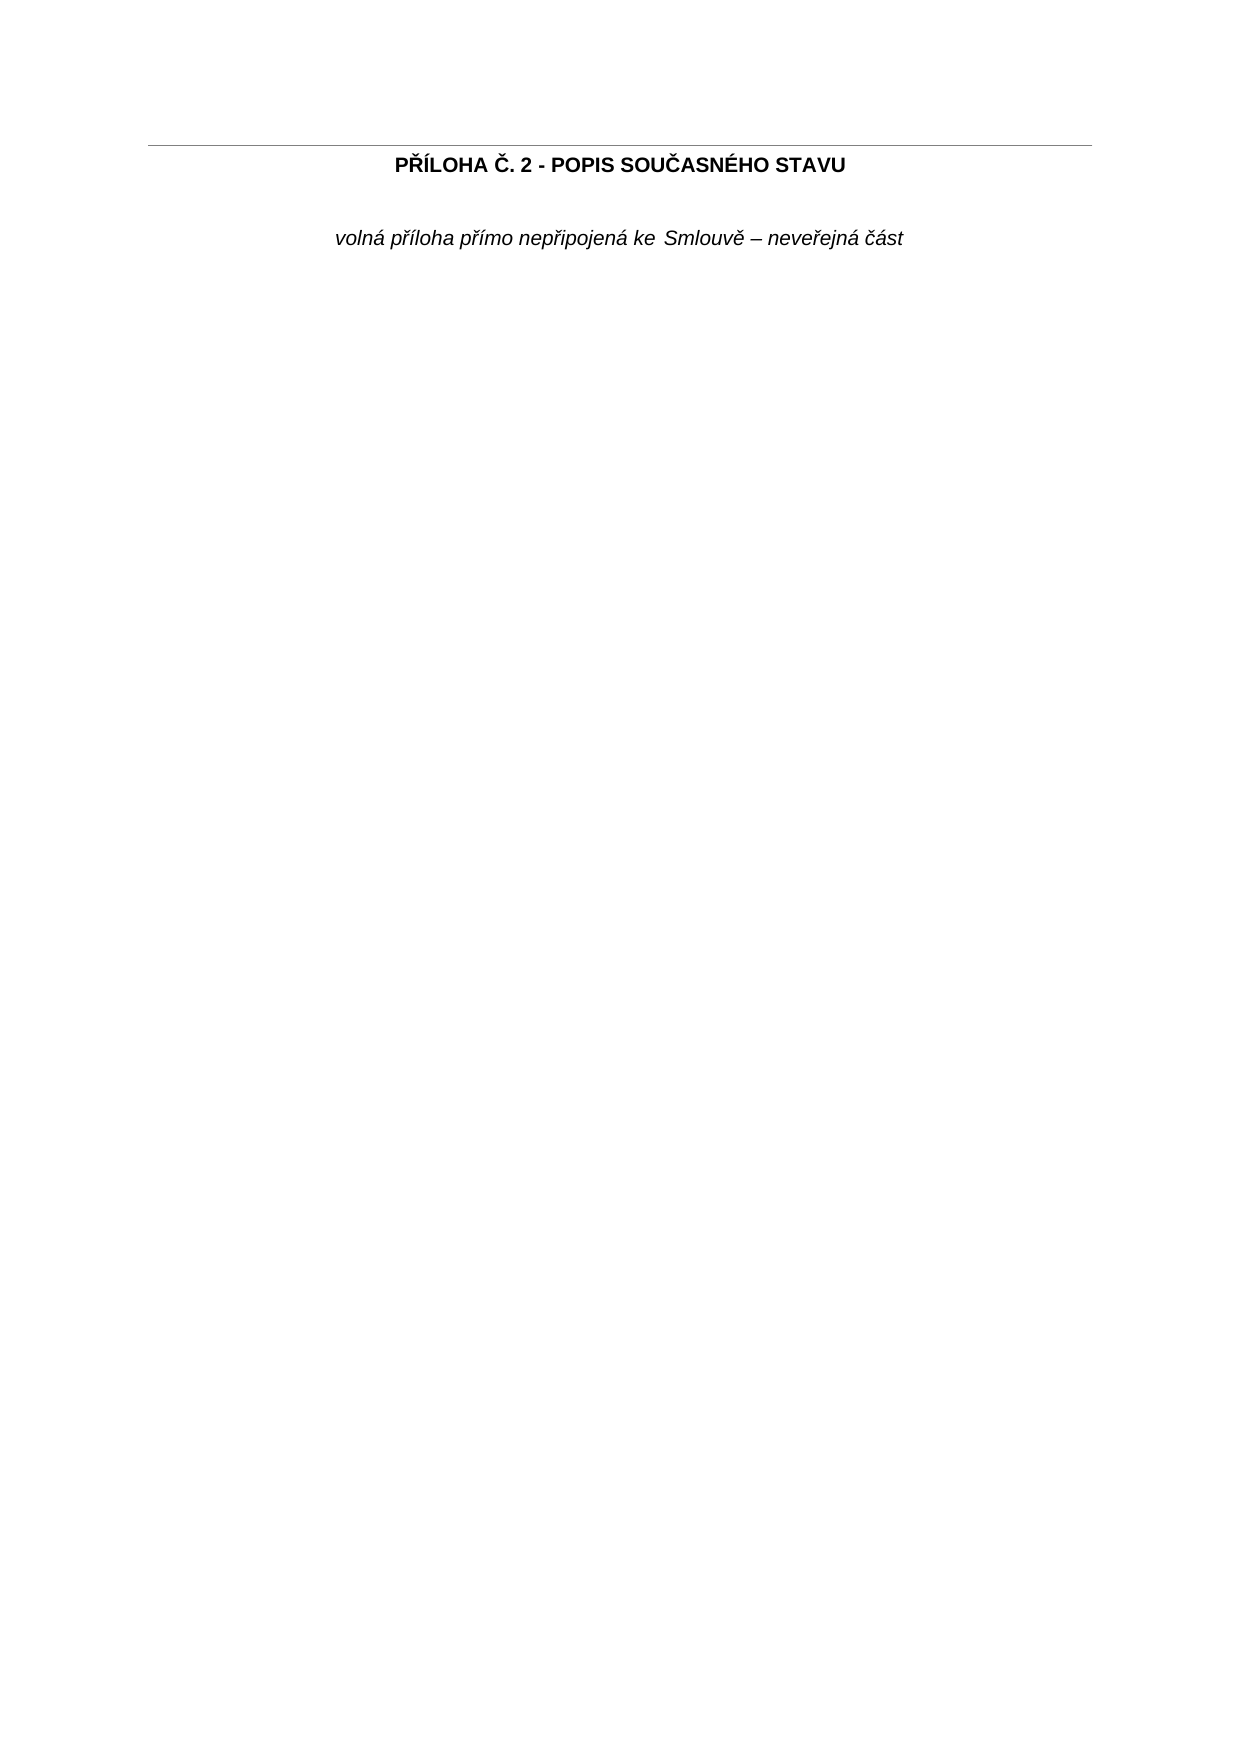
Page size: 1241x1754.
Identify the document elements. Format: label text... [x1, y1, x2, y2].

text Příloha č. 2 - Popis současného stavu [148, 148, 1092, 177]
text volná příloha přímo nepřipojená ke Smlouvě – neveřejná část [148, 226, 1092, 250]
